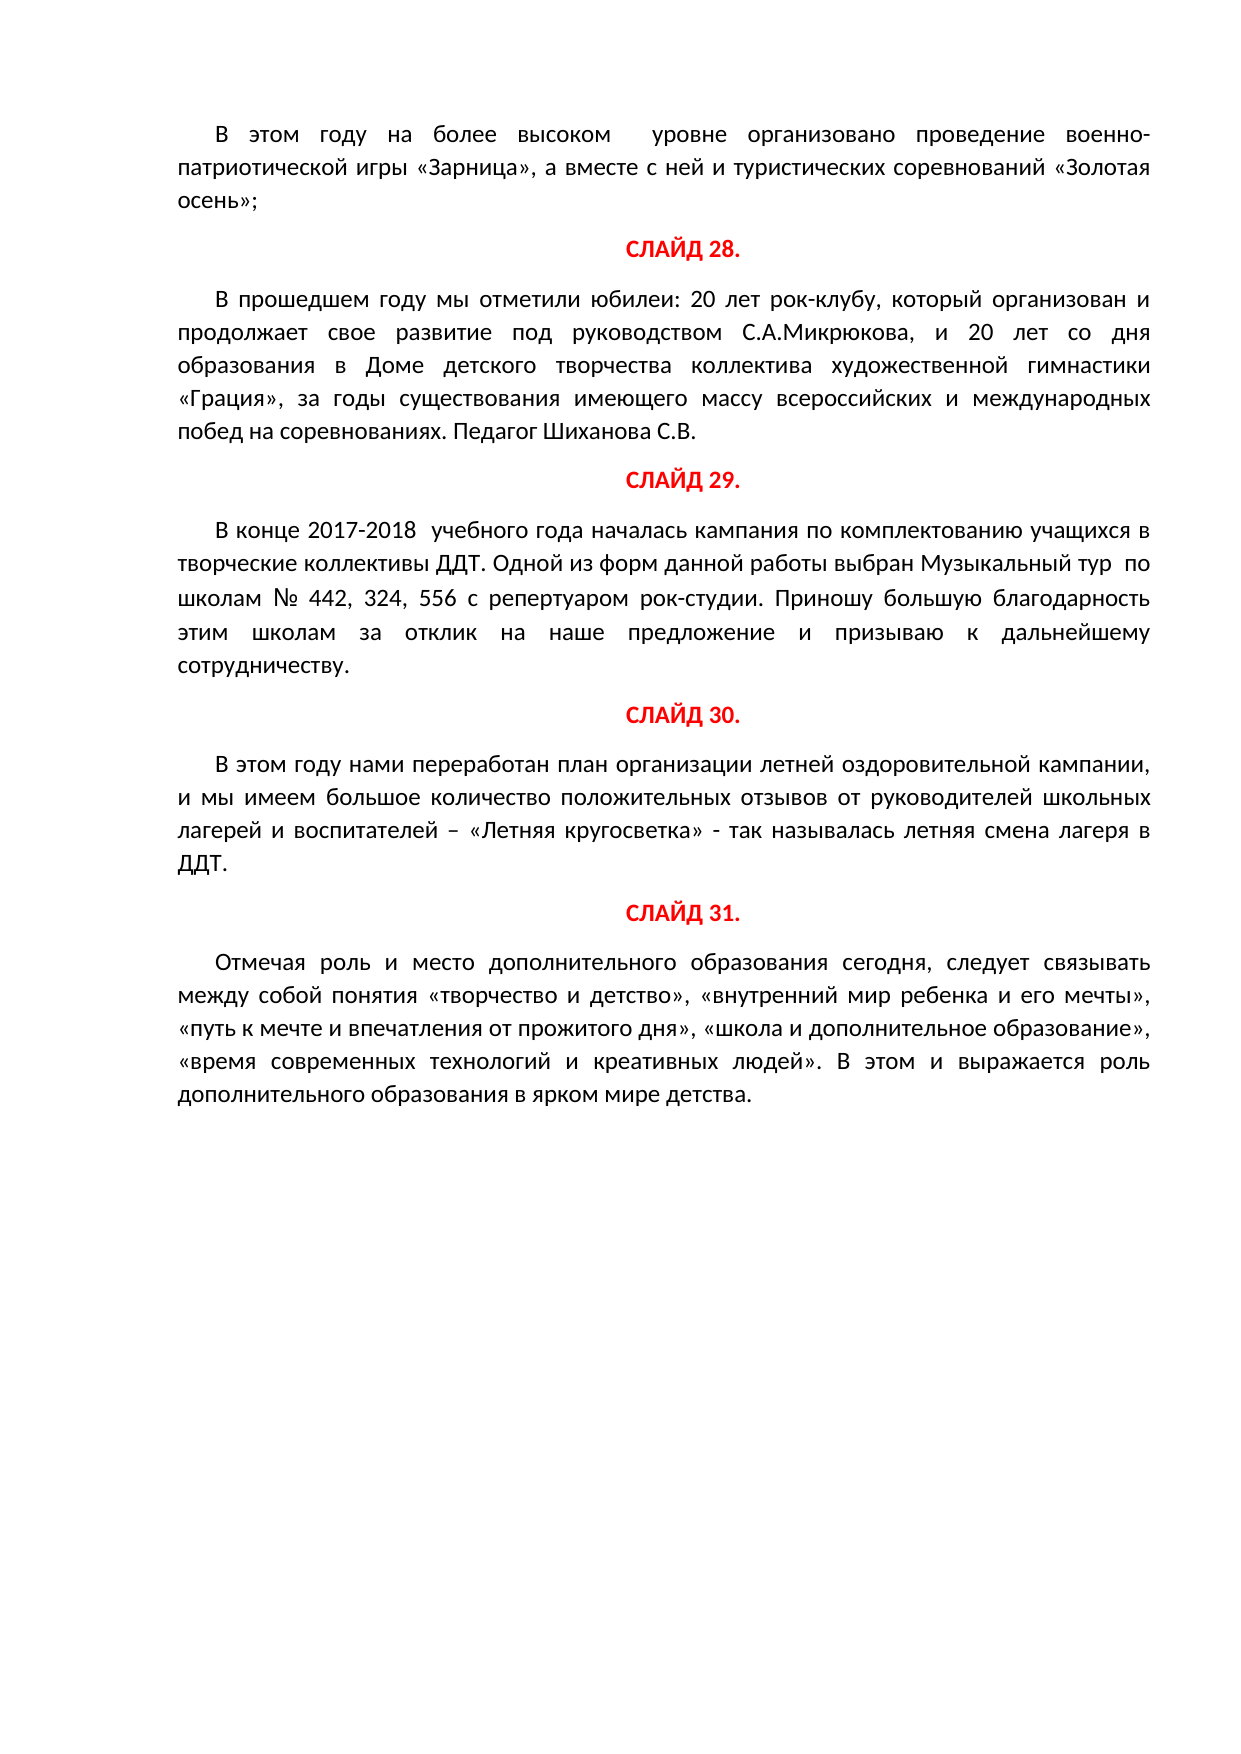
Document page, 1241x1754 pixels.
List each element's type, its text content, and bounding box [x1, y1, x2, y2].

text СЛАЙД 28. [177, 233, 1152, 264]
text СЛАЙД 29. [177, 464, 1152, 495]
text В конце 2017-2018 учебного года началась кампания по комплектованию учащихся в творческие коллективы ДДТ. Одной из форм данной работы выбран Музыкальный тур по школам № 442, 324, 556 с репертуаром рок-студии. Приношу большую благодарность этим школам за отклик на наше предложение и призываю к дальнейшему сотрудничеству. [177, 514, 1152, 680]
text В этом году нами переработан план организации летней оздоровительной кампании, и мы имеем большое количество положительных отзывов от руководителей школьных лагерей и воспитателей – «Летняя кругосветка» - так называлась летняя смена лагеря в ДДТ. [177, 749, 1152, 878]
text В этом году на более высоком уровне организовано проведение военно-патриотической игры «Зарница», а вместе с ней и туристических соревнований «Золотая осень»; [177, 118, 1152, 214]
text Отмечая роль и место дополнительного образования сегодня, следует связывать между собой понятия «творчество и детство», «внутренний мир ребенка и его мечты», «путь к мечте и впечатления от прожитого дня», «школа и дополнительное образование», «время современных технологий и креативных людей». В этом и выражается роль дополнительного образования в ярком мире детства. [177, 947, 1152, 1109]
text СЛАЙД 31. [177, 897, 1152, 927]
text В прошедшем году мы отметили юбилеи: 20 лет рок-клубу, который организован и продолжает свое развитие под руководством С.А.Микрюкова, и 20 лет со дня образования в Доме детского творчества коллектива художественной гимнастики «Грация», за годы существования имеющего массу всероссийских и международных побед на соревнованиях. Педагог Шиханова С.В. [177, 283, 1152, 445]
text СЛАЙД 30. [177, 699, 1152, 729]
